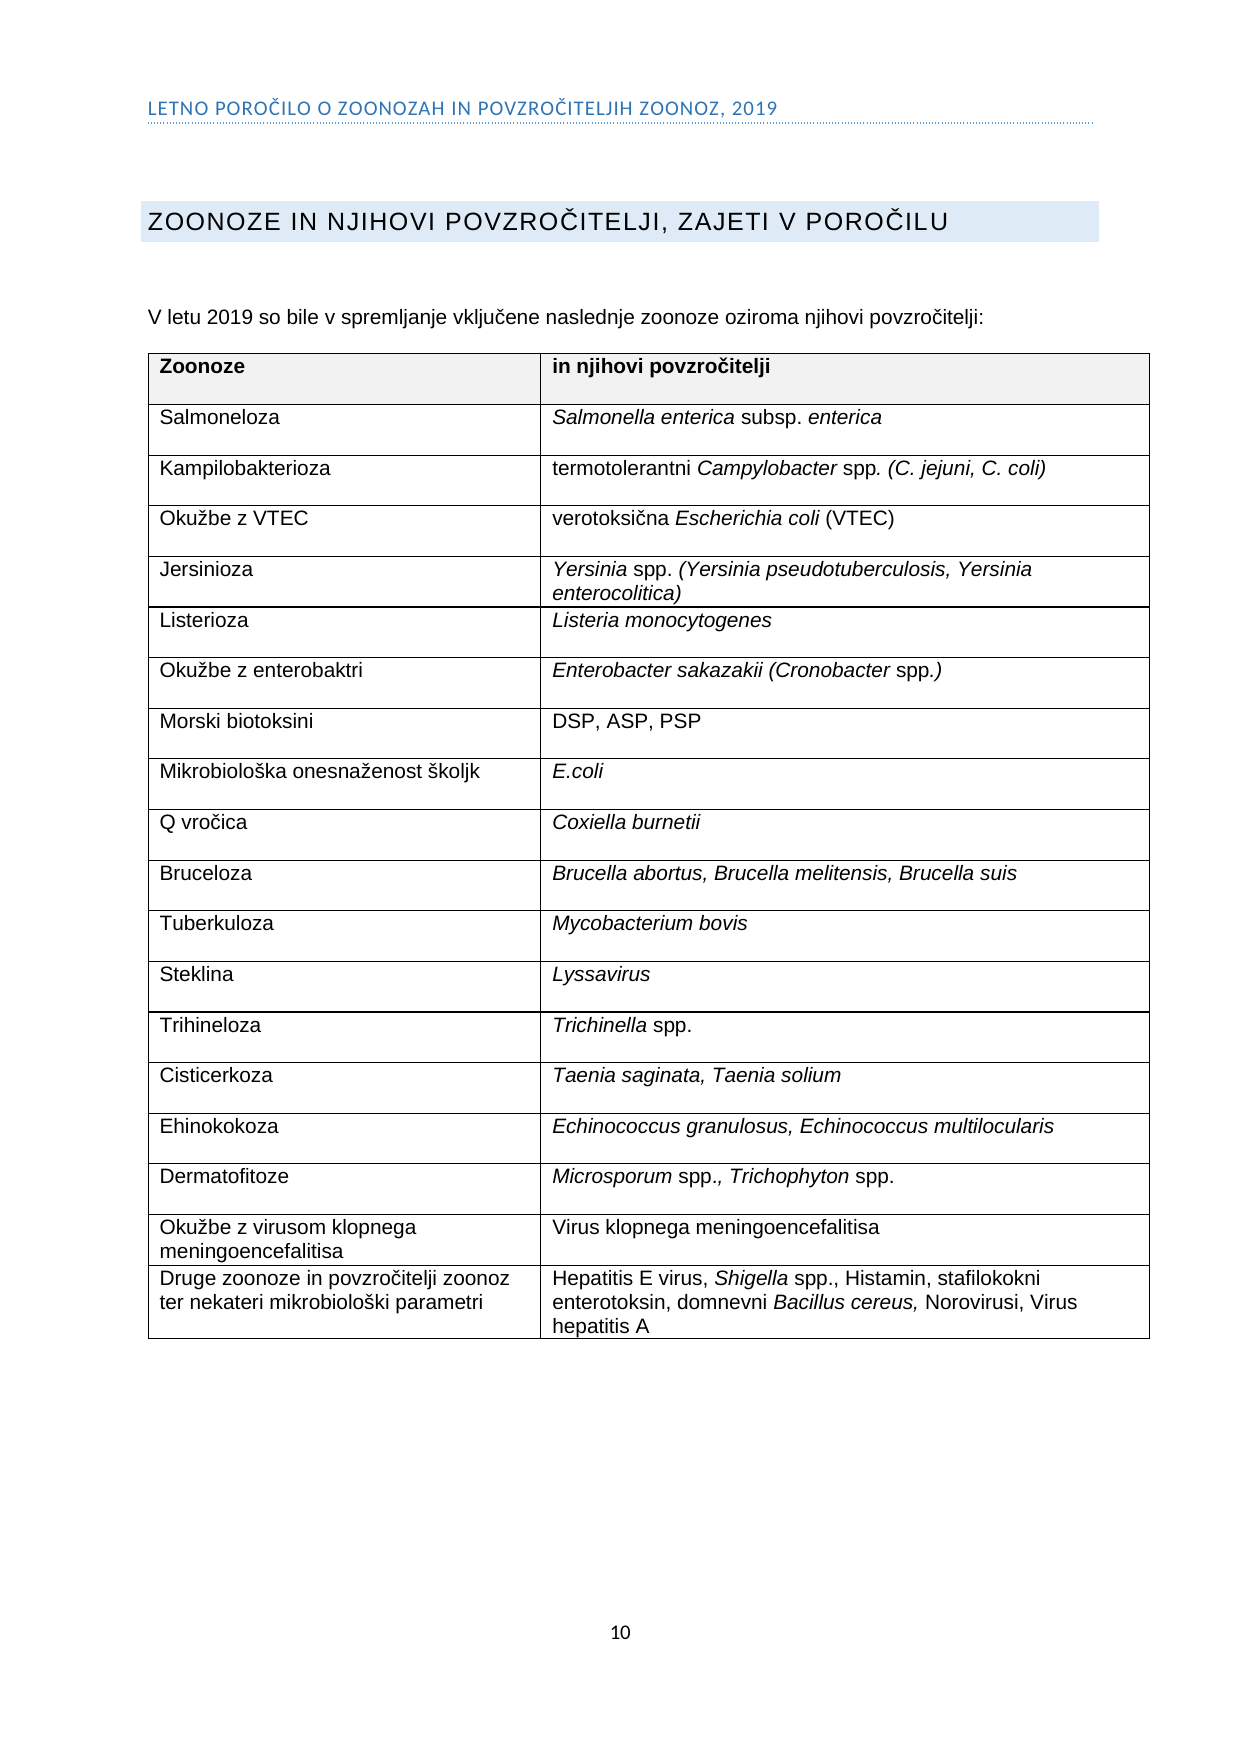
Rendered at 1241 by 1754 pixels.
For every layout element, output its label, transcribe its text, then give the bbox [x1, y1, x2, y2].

table_cell Listeria monocytogenes [541, 608, 1149, 657]
table_cell Virus klopnega meningoencefalitisa [541, 1215, 1149, 1264]
table_header in njihovi povzročitelji [541, 354, 1149, 404]
table_cell Morski biotoksini [149, 709, 540, 758]
text V letu 2019 so bile v spremljanje vključene naslednje zoonoze oziroma njihovi povzročitelji: [148, 305, 1093, 329]
table_cell Salmonella enterica subsp. enterica [541, 405, 1149, 454]
table_cell Ehinokokoza [149, 1114, 540, 1163]
table_cell Okužbe z VTEC [149, 506, 540, 556]
table_cell Kampilobakterioza [149, 456, 540, 505]
table_cell Listerioza [149, 608, 540, 657]
table_cell Enterobacter sakazakii (Cronobacter spp.) [541, 658, 1149, 708]
table_cell Brucella abortus, Brucella melitensis, Brucella suis [541, 861, 1149, 910]
table_cell Okužbe z enterobaktri [149, 658, 540, 708]
subtitle ZOONOZE IN NJIHOVI POVZROČITELJI, ZAJETI V POROČILU [148, 207, 1093, 236]
table_cell Coxiella burnetii [541, 810, 1149, 859]
table_cell Tuberkuloza [149, 911, 540, 961]
table_cell Yersinia spp. (Yersinia pseudotuberculosis, Yersinia enterocolitica) [541, 557, 1149, 606]
table_cell termotolerantni Campylobacter spp. (C. jejuni, C. coli) [541, 456, 1149, 505]
table_cell verotoksična Escherichia coli (VTEC) [541, 506, 1149, 556]
table_cell Cisticerkoza [149, 1063, 540, 1113]
table_cell Trihineloza [149, 1013, 540, 1062]
table_cell Mycobacterium bovis [541, 911, 1149, 961]
table_cell Steklina [149, 962, 540, 1011]
table_cell Druge zoonoze in povzročitelji zoonoz ter nekateri mikrobiološki parametri [149, 1266, 540, 1337]
table_cell Microsporum spp., Trichophyton spp. [541, 1164, 1149, 1214]
table_cell Mikrobiološka onesnaženost školjk [149, 759, 540, 809]
table_cell Trichinella spp. [541, 1013, 1149, 1062]
table_cell DSP, ASP, PSP [541, 709, 1149, 758]
table_cell Jersinioza [149, 557, 540, 606]
table_cell Salmoneloza [149, 405, 540, 454]
table_cell Hepatitis E virus, Shigella spp., Histamin, stafilokokni enterotoksin, domnevni Bacillus cereus, Norovirusi, Virus hepatitis A [541, 1266, 1149, 1337]
table_cell Q vročica [149, 810, 540, 859]
table_cell E.coli [541, 759, 1149, 809]
table_cell Taenia saginata, Taenia solium [541, 1063, 1149, 1113]
table_cell Bruceloza [149, 861, 540, 910]
table_cell Dermatofitoze [149, 1164, 540, 1214]
table_cell Lyssavirus [541, 962, 1149, 1011]
table_cell Echinococcus granulosus, Echinococcus multilocularis [541, 1114, 1149, 1163]
table_header Zoonoze [149, 354, 540, 404]
table_cell Okužbe z virusom klopnega meningoencefalitisa [149, 1215, 540, 1264]
